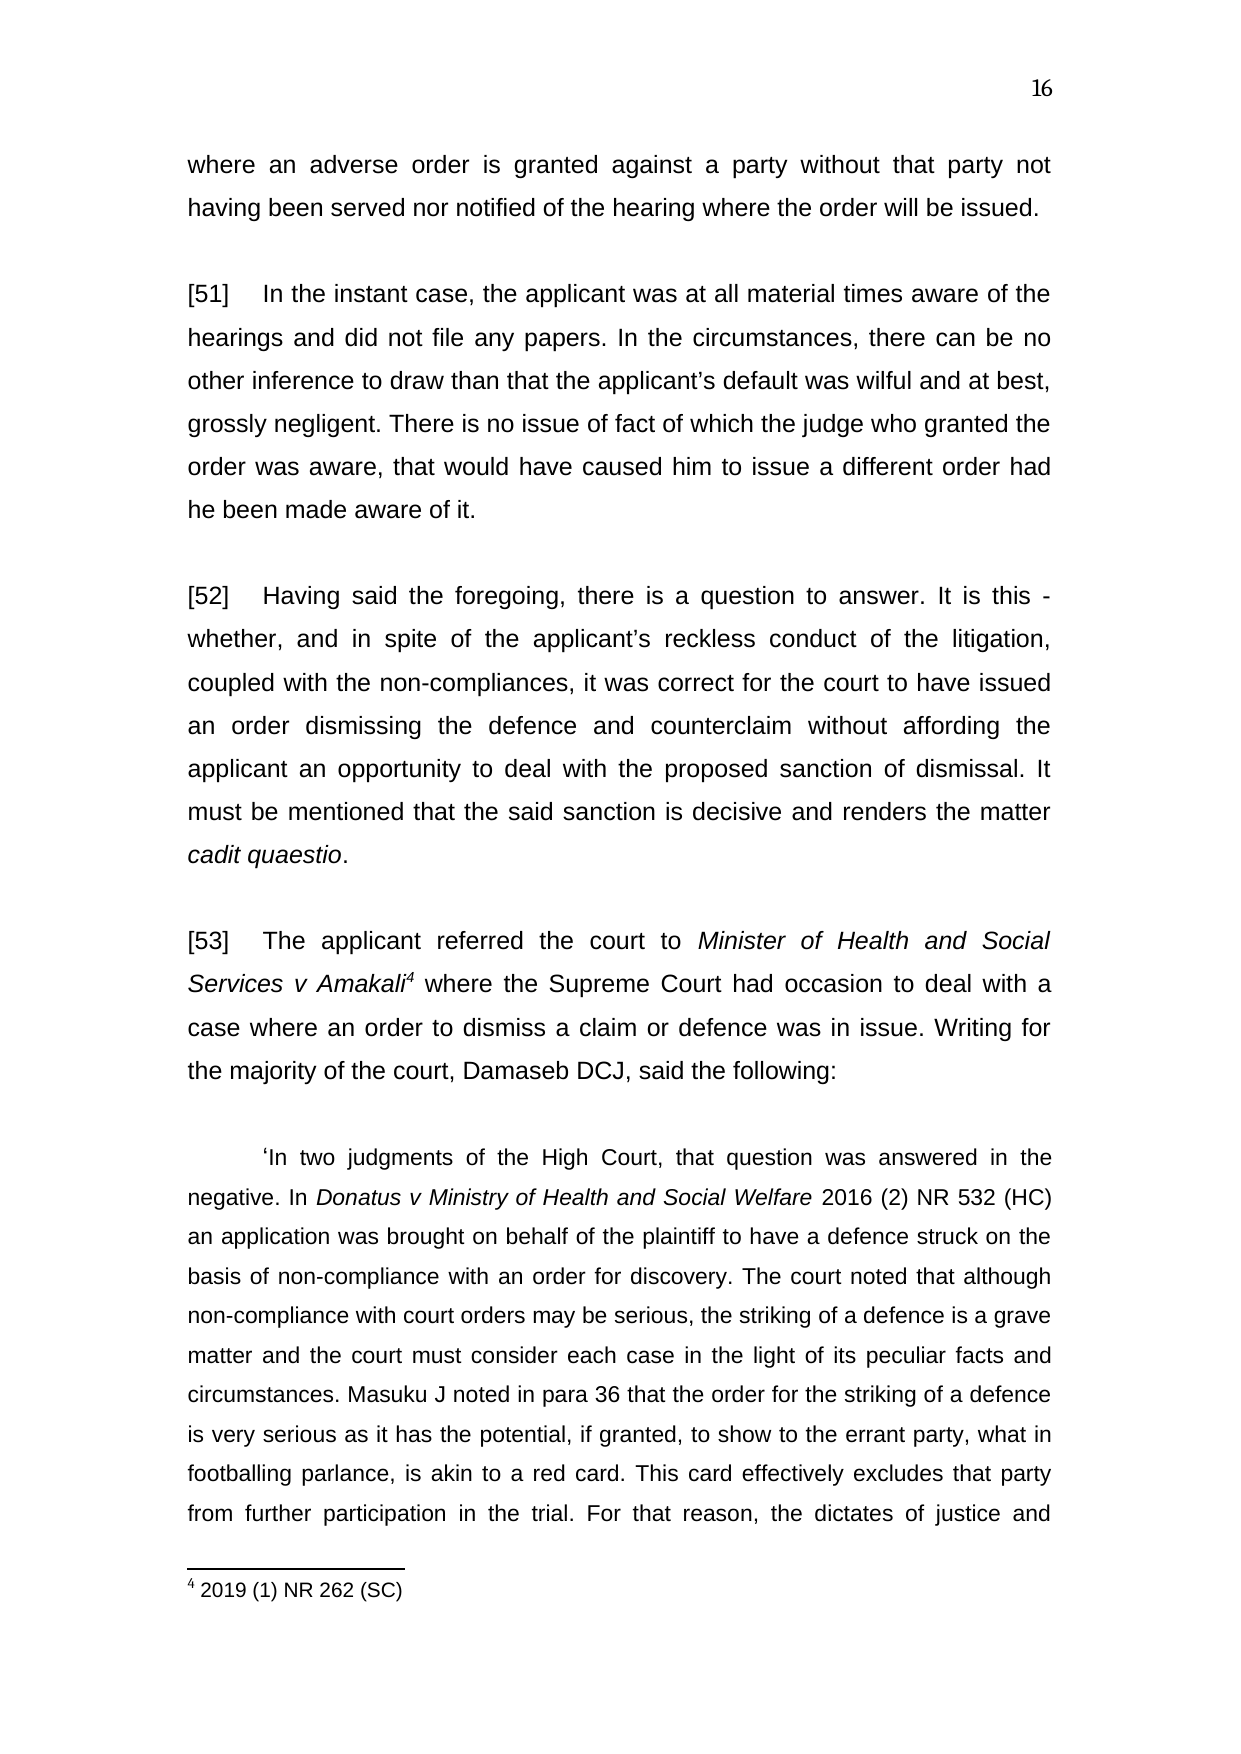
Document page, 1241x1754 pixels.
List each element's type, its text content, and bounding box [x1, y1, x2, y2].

text [51] In the instant case, the applicant was at all material times aware of the hearings and did not file any papers. In the circumstances, there can be no other inference to draw than that the applicant’s default was wilful and at best, grossly negligent. There is no issue of fact of which the judge who granted the order was aware, that would have caused him to issue a different order had he been made aware of it. [187, 279, 1053, 524]
text [52] Having said the foregoing, there is a question to answer. It is this - whether, and in spite of the applicant’s reckless conduct of the litigation, coupled with the non-compliances, it was correct for the court to have issued an order dismissing the defence and counterclaim without affording the applicant an opportunity to deal with the proposed sanction of dismissal. It must be mentioned that the said sanction is decisive and renders the matter cadit quaestio. [187, 581, 1053, 869]
text [53] The applicant referred the court to Minister of Health and Social Services v Amakali where the Supreme Court had occasion to deal with a case where an order to dismiss a claim or defence was in issue. Writing for the majority of the court, Damaseb DCJ, said the following: [187, 926, 1053, 1084]
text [187, 1142, 1053, 1526]
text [187, 150, 1053, 222]
